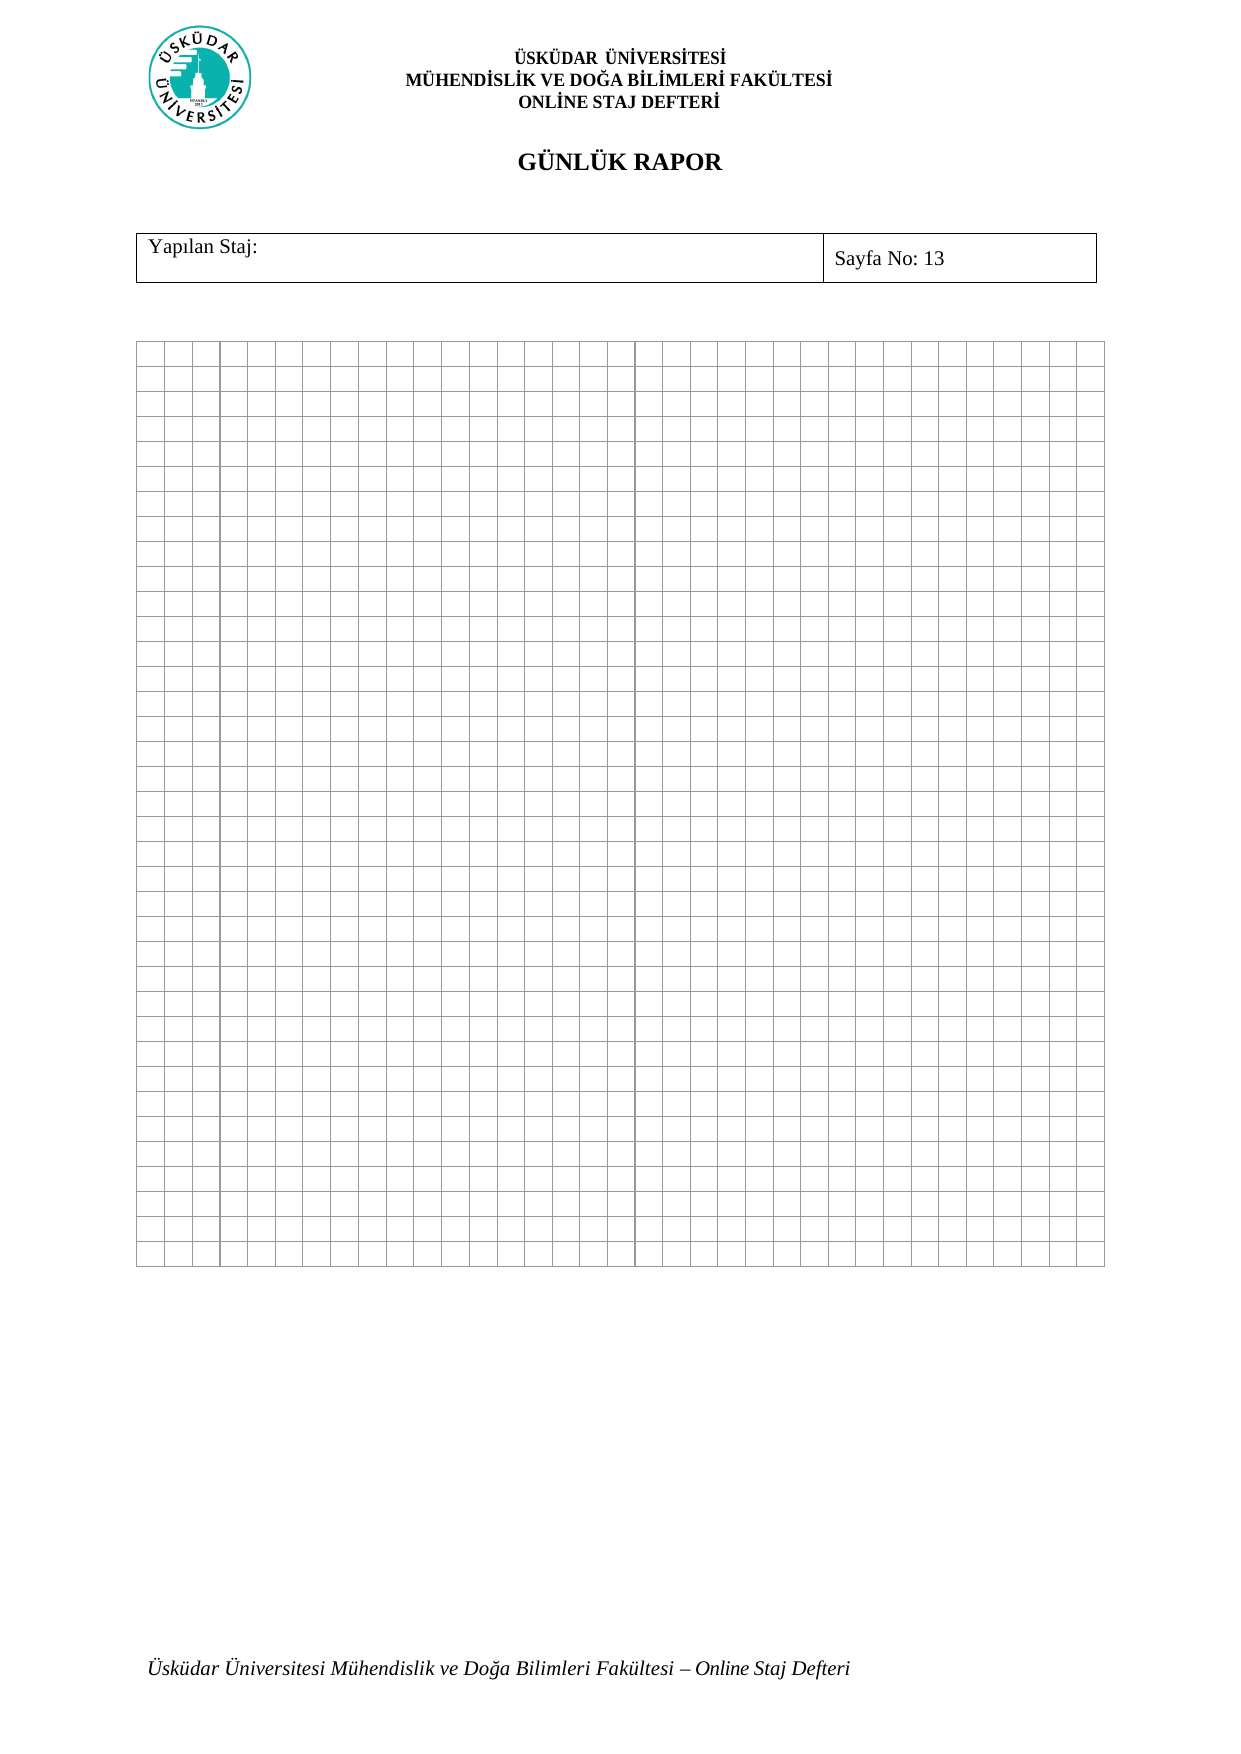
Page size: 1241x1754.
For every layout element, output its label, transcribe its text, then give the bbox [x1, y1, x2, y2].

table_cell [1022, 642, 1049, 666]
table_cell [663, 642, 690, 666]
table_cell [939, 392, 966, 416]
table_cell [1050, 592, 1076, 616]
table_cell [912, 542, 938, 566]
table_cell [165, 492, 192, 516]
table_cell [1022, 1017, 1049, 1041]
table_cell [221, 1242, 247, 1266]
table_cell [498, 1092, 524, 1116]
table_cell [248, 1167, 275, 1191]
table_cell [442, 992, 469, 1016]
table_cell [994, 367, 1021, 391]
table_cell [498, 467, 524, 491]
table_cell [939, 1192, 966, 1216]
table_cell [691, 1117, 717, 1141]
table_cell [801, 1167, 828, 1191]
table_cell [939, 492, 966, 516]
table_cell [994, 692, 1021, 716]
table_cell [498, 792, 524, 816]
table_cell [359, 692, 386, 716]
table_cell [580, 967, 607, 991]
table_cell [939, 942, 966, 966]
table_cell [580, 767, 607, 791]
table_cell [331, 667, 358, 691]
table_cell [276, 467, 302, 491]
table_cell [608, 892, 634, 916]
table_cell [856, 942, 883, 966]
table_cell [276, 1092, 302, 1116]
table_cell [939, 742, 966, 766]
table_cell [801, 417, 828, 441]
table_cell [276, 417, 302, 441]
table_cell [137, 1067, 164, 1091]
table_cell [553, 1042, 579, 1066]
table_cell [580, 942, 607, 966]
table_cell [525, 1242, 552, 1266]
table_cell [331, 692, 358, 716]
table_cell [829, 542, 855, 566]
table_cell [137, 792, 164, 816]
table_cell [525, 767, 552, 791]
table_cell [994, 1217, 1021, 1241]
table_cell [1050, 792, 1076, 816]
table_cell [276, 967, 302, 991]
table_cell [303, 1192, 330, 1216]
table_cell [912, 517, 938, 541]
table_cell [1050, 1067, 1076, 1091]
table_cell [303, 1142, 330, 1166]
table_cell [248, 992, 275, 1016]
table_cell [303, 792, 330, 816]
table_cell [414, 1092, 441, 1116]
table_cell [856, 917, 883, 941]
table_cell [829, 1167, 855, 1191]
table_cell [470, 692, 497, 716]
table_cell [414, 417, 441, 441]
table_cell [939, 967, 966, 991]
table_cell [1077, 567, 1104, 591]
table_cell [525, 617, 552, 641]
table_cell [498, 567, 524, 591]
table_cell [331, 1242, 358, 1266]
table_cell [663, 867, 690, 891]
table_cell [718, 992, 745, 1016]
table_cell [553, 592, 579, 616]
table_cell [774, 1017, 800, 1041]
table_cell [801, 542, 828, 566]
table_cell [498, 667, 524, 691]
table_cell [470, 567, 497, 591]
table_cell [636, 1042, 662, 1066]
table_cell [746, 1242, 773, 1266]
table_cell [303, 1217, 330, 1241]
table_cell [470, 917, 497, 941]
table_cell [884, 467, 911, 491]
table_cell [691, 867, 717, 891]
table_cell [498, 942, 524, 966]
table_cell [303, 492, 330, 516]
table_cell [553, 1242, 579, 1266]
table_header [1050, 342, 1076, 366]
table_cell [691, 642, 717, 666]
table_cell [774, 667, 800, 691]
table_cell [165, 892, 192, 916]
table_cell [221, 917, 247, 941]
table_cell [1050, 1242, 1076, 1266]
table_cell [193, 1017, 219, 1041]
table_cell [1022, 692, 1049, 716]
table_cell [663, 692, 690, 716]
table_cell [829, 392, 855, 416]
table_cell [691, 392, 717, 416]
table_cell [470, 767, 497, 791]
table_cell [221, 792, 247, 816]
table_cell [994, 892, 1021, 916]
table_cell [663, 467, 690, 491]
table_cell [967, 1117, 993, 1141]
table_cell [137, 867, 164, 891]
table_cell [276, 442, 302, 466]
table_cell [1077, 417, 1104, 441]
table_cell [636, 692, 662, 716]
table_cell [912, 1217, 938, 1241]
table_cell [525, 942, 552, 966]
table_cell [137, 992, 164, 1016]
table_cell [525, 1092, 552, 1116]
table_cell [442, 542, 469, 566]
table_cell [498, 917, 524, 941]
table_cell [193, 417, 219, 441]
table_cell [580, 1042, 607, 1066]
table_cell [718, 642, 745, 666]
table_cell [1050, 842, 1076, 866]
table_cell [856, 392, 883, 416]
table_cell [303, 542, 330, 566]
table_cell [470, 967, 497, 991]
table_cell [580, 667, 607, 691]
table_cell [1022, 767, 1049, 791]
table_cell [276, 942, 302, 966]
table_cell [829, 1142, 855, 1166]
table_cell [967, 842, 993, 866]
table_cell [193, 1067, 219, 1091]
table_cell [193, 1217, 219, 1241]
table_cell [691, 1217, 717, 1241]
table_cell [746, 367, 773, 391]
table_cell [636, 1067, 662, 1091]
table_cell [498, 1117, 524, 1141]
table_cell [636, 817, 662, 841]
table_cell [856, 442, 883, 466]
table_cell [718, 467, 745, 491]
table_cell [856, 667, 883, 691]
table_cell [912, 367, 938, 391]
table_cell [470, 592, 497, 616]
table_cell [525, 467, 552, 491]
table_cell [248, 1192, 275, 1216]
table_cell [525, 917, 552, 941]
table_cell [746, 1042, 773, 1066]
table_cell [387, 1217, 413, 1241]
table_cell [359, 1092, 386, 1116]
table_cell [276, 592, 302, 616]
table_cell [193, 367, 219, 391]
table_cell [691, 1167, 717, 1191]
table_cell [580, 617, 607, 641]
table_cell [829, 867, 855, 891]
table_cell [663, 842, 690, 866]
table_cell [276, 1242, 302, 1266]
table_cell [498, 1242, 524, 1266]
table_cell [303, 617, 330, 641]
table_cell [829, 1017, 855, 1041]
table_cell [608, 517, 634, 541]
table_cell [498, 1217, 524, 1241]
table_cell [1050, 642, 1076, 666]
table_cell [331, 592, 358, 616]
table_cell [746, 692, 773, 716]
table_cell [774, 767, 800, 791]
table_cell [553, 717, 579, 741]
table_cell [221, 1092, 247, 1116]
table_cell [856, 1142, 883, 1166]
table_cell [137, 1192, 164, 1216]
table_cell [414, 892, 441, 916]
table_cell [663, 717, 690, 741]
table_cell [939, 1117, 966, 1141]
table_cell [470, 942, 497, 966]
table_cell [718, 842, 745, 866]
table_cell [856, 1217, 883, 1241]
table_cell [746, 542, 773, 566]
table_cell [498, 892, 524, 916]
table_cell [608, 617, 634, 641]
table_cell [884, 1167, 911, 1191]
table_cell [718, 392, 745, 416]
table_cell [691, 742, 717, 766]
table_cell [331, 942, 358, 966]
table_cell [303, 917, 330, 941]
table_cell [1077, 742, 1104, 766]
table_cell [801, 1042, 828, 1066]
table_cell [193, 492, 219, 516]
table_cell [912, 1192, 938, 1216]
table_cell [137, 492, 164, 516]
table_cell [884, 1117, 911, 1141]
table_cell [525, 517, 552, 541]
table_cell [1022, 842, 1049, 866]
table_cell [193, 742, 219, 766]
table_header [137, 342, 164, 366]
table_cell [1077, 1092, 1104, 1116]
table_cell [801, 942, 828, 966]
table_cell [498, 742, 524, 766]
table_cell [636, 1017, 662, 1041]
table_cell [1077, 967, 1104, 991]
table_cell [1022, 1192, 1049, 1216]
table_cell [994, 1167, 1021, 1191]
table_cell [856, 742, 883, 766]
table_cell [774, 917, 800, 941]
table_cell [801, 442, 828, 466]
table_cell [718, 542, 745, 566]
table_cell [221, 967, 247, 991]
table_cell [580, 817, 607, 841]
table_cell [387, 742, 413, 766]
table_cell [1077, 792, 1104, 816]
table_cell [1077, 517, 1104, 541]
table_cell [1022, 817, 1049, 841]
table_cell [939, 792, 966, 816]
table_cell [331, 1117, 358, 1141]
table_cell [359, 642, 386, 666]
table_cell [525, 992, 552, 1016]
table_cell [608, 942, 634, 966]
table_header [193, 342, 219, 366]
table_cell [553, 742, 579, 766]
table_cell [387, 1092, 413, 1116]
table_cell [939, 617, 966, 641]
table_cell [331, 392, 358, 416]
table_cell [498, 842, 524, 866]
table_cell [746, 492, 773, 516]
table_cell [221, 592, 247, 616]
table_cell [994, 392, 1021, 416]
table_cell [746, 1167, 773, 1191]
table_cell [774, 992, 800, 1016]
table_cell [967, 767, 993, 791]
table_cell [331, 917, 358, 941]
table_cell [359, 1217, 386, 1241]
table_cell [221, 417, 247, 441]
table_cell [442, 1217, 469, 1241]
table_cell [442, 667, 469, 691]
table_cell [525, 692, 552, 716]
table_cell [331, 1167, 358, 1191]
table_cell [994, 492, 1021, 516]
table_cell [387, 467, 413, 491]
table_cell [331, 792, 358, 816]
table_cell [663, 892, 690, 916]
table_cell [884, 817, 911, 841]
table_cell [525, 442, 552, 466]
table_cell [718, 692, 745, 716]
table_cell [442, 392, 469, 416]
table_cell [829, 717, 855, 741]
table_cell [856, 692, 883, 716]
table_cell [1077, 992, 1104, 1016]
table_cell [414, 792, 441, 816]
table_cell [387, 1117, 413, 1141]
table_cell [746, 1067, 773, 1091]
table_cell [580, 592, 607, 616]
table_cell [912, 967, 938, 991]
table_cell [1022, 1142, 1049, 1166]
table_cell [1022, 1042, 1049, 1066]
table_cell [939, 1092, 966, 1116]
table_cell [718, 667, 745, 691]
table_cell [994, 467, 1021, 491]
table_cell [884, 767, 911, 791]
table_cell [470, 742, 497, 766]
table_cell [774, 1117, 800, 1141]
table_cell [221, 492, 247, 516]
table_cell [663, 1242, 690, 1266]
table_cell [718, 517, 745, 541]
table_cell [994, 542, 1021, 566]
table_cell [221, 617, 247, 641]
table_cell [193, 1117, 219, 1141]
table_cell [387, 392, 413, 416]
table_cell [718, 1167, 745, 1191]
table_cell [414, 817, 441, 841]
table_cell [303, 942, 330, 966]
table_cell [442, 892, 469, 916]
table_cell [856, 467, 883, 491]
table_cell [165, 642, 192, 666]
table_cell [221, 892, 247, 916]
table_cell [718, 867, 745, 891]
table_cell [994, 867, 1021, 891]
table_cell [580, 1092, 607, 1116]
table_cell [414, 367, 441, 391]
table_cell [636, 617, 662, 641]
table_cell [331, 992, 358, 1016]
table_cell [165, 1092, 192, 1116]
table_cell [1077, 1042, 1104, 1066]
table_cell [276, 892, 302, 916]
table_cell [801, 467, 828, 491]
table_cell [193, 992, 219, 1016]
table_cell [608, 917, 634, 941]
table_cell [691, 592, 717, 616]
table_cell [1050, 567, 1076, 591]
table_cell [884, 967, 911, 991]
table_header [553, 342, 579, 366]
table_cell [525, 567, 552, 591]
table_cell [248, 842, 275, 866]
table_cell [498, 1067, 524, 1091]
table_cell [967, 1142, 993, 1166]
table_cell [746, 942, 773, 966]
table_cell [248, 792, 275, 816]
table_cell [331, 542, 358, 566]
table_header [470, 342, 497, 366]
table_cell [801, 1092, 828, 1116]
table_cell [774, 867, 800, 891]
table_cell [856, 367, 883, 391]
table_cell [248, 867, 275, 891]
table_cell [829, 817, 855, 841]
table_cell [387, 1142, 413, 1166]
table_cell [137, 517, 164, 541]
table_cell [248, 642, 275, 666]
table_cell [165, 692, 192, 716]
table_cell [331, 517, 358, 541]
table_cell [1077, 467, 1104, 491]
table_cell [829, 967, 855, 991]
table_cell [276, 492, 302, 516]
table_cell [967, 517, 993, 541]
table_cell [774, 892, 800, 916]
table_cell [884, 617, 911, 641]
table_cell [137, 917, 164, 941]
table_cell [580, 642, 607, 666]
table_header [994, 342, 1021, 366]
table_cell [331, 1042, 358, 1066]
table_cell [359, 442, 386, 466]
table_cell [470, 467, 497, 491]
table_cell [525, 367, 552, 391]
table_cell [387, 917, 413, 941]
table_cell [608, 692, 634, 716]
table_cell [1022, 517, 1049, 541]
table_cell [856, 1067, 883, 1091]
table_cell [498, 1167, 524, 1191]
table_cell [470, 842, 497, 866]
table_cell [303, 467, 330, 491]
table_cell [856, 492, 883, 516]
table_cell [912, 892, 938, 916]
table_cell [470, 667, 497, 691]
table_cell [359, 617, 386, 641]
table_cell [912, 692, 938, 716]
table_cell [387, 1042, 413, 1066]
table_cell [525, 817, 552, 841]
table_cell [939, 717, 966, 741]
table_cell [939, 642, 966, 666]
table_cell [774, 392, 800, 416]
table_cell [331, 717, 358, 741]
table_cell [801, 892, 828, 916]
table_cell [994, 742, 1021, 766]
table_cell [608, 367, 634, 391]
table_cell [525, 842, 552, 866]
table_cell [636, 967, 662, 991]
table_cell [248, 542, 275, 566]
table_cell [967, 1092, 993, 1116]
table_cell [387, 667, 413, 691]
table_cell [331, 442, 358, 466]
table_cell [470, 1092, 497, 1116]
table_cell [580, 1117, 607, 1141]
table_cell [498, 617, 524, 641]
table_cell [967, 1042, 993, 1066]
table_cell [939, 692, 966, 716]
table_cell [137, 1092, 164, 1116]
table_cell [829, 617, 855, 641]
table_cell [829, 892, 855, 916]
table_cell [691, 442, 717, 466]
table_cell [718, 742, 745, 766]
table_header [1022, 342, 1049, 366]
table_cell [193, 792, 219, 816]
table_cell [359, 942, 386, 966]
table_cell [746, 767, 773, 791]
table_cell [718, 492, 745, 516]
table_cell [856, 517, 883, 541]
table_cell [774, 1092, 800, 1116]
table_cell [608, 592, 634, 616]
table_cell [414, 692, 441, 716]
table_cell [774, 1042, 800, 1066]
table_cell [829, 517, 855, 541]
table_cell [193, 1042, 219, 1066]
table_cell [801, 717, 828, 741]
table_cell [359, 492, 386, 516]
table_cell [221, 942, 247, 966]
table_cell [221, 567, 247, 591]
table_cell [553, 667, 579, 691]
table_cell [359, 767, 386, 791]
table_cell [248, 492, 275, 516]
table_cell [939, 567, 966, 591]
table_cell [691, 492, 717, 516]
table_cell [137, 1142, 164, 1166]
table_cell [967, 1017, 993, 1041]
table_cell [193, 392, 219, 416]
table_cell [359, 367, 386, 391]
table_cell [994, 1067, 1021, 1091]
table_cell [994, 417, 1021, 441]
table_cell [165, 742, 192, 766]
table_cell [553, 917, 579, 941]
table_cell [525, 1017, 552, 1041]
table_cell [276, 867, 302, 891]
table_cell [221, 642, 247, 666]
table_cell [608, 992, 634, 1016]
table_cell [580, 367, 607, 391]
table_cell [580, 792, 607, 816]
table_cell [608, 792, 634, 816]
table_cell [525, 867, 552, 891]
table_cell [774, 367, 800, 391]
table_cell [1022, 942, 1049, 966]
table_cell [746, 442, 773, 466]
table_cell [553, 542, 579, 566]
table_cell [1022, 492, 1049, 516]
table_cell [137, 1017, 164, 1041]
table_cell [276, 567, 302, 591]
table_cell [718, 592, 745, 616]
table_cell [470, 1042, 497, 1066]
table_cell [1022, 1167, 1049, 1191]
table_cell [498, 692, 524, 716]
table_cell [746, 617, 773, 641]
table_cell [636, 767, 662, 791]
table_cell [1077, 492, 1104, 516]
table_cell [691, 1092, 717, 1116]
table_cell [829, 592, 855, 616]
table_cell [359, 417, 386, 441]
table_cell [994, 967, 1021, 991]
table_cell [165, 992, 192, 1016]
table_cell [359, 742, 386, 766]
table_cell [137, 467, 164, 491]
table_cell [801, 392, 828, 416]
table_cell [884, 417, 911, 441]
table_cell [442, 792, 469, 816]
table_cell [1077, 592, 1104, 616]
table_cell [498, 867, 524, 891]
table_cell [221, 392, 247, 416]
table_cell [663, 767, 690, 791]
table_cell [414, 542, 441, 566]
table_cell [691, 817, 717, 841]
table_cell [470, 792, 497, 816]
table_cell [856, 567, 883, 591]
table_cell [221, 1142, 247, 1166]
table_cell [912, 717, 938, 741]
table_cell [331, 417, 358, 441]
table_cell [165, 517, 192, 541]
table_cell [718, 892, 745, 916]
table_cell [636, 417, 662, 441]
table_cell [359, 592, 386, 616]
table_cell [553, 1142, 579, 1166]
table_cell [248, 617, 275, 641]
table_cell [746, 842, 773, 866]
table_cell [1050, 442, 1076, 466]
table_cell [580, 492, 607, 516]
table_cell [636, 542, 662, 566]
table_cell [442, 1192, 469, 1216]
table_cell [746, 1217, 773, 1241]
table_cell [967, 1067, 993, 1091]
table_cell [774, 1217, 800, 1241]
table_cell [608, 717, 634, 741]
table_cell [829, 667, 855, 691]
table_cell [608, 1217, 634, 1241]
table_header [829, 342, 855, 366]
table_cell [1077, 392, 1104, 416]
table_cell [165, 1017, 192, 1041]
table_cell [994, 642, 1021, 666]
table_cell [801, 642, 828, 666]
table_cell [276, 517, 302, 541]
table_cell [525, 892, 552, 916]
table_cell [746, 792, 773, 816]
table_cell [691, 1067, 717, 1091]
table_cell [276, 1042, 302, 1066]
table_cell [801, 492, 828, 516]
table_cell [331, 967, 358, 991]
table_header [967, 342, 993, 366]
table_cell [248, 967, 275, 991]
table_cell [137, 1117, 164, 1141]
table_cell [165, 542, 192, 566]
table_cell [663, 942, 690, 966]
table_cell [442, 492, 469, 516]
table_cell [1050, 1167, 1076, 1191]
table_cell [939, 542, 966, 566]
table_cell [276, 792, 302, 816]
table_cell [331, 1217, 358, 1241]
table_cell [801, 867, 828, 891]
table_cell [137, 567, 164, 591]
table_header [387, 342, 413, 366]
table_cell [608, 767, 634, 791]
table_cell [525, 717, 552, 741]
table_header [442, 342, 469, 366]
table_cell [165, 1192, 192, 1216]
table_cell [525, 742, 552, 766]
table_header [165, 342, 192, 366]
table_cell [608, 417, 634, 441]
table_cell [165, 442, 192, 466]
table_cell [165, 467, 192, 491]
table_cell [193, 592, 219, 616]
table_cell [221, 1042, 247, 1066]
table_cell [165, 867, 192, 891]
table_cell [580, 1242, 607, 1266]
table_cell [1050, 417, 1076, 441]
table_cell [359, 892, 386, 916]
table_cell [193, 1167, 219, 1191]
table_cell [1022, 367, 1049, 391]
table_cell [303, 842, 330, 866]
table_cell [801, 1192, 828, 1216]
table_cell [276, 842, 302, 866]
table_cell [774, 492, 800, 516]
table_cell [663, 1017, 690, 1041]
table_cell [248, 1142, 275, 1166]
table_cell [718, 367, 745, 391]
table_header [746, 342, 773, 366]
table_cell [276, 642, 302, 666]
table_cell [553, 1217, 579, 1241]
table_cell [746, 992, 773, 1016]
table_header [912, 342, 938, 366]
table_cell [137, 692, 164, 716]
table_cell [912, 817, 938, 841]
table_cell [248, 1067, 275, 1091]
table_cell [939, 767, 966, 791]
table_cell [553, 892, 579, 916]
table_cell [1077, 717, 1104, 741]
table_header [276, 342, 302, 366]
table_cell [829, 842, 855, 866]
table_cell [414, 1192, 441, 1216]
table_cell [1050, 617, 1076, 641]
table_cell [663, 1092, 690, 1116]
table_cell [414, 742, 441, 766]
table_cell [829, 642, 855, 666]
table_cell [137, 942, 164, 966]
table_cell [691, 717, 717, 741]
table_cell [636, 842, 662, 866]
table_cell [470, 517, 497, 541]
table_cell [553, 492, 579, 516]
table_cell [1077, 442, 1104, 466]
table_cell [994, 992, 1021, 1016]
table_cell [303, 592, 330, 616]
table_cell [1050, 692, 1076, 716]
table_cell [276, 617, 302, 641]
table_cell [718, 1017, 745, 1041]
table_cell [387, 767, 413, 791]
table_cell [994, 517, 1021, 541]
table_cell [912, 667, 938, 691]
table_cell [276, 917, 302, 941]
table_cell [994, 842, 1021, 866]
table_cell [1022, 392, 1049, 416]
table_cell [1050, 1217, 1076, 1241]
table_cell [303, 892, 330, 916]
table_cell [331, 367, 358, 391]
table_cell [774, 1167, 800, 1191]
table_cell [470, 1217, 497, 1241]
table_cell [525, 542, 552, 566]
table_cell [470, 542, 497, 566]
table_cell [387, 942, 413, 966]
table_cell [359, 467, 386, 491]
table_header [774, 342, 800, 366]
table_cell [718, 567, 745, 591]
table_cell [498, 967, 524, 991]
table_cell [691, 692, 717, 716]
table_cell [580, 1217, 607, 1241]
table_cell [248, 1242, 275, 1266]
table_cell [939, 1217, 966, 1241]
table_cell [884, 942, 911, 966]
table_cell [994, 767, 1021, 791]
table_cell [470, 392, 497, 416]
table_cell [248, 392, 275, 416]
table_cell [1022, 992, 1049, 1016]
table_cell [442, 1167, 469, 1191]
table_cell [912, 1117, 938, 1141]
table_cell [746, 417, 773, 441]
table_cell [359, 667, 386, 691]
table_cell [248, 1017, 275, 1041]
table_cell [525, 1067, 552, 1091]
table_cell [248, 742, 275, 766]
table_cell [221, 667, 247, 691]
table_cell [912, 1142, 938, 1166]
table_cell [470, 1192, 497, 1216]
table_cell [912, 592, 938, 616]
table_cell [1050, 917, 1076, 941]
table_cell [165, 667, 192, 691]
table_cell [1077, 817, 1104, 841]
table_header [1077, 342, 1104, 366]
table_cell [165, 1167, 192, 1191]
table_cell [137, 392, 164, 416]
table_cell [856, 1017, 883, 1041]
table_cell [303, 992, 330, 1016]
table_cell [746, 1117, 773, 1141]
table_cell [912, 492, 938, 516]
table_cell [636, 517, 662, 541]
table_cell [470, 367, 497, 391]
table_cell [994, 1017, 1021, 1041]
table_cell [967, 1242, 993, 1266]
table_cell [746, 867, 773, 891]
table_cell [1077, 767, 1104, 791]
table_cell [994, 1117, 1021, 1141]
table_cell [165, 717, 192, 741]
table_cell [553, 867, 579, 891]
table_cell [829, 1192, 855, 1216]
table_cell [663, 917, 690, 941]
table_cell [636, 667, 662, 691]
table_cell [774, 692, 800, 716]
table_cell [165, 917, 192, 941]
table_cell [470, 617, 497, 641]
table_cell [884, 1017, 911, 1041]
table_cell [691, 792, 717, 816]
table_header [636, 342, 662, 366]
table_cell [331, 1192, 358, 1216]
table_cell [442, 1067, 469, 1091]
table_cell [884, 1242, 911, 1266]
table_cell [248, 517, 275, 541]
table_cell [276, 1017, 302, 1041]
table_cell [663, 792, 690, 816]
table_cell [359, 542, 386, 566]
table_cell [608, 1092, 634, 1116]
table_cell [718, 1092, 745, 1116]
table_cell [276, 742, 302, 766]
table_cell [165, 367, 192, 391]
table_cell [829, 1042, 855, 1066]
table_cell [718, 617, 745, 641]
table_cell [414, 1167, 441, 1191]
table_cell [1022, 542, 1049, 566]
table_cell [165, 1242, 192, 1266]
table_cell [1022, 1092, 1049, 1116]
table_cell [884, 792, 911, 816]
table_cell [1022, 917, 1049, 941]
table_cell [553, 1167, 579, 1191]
picture [148, 25, 252, 130]
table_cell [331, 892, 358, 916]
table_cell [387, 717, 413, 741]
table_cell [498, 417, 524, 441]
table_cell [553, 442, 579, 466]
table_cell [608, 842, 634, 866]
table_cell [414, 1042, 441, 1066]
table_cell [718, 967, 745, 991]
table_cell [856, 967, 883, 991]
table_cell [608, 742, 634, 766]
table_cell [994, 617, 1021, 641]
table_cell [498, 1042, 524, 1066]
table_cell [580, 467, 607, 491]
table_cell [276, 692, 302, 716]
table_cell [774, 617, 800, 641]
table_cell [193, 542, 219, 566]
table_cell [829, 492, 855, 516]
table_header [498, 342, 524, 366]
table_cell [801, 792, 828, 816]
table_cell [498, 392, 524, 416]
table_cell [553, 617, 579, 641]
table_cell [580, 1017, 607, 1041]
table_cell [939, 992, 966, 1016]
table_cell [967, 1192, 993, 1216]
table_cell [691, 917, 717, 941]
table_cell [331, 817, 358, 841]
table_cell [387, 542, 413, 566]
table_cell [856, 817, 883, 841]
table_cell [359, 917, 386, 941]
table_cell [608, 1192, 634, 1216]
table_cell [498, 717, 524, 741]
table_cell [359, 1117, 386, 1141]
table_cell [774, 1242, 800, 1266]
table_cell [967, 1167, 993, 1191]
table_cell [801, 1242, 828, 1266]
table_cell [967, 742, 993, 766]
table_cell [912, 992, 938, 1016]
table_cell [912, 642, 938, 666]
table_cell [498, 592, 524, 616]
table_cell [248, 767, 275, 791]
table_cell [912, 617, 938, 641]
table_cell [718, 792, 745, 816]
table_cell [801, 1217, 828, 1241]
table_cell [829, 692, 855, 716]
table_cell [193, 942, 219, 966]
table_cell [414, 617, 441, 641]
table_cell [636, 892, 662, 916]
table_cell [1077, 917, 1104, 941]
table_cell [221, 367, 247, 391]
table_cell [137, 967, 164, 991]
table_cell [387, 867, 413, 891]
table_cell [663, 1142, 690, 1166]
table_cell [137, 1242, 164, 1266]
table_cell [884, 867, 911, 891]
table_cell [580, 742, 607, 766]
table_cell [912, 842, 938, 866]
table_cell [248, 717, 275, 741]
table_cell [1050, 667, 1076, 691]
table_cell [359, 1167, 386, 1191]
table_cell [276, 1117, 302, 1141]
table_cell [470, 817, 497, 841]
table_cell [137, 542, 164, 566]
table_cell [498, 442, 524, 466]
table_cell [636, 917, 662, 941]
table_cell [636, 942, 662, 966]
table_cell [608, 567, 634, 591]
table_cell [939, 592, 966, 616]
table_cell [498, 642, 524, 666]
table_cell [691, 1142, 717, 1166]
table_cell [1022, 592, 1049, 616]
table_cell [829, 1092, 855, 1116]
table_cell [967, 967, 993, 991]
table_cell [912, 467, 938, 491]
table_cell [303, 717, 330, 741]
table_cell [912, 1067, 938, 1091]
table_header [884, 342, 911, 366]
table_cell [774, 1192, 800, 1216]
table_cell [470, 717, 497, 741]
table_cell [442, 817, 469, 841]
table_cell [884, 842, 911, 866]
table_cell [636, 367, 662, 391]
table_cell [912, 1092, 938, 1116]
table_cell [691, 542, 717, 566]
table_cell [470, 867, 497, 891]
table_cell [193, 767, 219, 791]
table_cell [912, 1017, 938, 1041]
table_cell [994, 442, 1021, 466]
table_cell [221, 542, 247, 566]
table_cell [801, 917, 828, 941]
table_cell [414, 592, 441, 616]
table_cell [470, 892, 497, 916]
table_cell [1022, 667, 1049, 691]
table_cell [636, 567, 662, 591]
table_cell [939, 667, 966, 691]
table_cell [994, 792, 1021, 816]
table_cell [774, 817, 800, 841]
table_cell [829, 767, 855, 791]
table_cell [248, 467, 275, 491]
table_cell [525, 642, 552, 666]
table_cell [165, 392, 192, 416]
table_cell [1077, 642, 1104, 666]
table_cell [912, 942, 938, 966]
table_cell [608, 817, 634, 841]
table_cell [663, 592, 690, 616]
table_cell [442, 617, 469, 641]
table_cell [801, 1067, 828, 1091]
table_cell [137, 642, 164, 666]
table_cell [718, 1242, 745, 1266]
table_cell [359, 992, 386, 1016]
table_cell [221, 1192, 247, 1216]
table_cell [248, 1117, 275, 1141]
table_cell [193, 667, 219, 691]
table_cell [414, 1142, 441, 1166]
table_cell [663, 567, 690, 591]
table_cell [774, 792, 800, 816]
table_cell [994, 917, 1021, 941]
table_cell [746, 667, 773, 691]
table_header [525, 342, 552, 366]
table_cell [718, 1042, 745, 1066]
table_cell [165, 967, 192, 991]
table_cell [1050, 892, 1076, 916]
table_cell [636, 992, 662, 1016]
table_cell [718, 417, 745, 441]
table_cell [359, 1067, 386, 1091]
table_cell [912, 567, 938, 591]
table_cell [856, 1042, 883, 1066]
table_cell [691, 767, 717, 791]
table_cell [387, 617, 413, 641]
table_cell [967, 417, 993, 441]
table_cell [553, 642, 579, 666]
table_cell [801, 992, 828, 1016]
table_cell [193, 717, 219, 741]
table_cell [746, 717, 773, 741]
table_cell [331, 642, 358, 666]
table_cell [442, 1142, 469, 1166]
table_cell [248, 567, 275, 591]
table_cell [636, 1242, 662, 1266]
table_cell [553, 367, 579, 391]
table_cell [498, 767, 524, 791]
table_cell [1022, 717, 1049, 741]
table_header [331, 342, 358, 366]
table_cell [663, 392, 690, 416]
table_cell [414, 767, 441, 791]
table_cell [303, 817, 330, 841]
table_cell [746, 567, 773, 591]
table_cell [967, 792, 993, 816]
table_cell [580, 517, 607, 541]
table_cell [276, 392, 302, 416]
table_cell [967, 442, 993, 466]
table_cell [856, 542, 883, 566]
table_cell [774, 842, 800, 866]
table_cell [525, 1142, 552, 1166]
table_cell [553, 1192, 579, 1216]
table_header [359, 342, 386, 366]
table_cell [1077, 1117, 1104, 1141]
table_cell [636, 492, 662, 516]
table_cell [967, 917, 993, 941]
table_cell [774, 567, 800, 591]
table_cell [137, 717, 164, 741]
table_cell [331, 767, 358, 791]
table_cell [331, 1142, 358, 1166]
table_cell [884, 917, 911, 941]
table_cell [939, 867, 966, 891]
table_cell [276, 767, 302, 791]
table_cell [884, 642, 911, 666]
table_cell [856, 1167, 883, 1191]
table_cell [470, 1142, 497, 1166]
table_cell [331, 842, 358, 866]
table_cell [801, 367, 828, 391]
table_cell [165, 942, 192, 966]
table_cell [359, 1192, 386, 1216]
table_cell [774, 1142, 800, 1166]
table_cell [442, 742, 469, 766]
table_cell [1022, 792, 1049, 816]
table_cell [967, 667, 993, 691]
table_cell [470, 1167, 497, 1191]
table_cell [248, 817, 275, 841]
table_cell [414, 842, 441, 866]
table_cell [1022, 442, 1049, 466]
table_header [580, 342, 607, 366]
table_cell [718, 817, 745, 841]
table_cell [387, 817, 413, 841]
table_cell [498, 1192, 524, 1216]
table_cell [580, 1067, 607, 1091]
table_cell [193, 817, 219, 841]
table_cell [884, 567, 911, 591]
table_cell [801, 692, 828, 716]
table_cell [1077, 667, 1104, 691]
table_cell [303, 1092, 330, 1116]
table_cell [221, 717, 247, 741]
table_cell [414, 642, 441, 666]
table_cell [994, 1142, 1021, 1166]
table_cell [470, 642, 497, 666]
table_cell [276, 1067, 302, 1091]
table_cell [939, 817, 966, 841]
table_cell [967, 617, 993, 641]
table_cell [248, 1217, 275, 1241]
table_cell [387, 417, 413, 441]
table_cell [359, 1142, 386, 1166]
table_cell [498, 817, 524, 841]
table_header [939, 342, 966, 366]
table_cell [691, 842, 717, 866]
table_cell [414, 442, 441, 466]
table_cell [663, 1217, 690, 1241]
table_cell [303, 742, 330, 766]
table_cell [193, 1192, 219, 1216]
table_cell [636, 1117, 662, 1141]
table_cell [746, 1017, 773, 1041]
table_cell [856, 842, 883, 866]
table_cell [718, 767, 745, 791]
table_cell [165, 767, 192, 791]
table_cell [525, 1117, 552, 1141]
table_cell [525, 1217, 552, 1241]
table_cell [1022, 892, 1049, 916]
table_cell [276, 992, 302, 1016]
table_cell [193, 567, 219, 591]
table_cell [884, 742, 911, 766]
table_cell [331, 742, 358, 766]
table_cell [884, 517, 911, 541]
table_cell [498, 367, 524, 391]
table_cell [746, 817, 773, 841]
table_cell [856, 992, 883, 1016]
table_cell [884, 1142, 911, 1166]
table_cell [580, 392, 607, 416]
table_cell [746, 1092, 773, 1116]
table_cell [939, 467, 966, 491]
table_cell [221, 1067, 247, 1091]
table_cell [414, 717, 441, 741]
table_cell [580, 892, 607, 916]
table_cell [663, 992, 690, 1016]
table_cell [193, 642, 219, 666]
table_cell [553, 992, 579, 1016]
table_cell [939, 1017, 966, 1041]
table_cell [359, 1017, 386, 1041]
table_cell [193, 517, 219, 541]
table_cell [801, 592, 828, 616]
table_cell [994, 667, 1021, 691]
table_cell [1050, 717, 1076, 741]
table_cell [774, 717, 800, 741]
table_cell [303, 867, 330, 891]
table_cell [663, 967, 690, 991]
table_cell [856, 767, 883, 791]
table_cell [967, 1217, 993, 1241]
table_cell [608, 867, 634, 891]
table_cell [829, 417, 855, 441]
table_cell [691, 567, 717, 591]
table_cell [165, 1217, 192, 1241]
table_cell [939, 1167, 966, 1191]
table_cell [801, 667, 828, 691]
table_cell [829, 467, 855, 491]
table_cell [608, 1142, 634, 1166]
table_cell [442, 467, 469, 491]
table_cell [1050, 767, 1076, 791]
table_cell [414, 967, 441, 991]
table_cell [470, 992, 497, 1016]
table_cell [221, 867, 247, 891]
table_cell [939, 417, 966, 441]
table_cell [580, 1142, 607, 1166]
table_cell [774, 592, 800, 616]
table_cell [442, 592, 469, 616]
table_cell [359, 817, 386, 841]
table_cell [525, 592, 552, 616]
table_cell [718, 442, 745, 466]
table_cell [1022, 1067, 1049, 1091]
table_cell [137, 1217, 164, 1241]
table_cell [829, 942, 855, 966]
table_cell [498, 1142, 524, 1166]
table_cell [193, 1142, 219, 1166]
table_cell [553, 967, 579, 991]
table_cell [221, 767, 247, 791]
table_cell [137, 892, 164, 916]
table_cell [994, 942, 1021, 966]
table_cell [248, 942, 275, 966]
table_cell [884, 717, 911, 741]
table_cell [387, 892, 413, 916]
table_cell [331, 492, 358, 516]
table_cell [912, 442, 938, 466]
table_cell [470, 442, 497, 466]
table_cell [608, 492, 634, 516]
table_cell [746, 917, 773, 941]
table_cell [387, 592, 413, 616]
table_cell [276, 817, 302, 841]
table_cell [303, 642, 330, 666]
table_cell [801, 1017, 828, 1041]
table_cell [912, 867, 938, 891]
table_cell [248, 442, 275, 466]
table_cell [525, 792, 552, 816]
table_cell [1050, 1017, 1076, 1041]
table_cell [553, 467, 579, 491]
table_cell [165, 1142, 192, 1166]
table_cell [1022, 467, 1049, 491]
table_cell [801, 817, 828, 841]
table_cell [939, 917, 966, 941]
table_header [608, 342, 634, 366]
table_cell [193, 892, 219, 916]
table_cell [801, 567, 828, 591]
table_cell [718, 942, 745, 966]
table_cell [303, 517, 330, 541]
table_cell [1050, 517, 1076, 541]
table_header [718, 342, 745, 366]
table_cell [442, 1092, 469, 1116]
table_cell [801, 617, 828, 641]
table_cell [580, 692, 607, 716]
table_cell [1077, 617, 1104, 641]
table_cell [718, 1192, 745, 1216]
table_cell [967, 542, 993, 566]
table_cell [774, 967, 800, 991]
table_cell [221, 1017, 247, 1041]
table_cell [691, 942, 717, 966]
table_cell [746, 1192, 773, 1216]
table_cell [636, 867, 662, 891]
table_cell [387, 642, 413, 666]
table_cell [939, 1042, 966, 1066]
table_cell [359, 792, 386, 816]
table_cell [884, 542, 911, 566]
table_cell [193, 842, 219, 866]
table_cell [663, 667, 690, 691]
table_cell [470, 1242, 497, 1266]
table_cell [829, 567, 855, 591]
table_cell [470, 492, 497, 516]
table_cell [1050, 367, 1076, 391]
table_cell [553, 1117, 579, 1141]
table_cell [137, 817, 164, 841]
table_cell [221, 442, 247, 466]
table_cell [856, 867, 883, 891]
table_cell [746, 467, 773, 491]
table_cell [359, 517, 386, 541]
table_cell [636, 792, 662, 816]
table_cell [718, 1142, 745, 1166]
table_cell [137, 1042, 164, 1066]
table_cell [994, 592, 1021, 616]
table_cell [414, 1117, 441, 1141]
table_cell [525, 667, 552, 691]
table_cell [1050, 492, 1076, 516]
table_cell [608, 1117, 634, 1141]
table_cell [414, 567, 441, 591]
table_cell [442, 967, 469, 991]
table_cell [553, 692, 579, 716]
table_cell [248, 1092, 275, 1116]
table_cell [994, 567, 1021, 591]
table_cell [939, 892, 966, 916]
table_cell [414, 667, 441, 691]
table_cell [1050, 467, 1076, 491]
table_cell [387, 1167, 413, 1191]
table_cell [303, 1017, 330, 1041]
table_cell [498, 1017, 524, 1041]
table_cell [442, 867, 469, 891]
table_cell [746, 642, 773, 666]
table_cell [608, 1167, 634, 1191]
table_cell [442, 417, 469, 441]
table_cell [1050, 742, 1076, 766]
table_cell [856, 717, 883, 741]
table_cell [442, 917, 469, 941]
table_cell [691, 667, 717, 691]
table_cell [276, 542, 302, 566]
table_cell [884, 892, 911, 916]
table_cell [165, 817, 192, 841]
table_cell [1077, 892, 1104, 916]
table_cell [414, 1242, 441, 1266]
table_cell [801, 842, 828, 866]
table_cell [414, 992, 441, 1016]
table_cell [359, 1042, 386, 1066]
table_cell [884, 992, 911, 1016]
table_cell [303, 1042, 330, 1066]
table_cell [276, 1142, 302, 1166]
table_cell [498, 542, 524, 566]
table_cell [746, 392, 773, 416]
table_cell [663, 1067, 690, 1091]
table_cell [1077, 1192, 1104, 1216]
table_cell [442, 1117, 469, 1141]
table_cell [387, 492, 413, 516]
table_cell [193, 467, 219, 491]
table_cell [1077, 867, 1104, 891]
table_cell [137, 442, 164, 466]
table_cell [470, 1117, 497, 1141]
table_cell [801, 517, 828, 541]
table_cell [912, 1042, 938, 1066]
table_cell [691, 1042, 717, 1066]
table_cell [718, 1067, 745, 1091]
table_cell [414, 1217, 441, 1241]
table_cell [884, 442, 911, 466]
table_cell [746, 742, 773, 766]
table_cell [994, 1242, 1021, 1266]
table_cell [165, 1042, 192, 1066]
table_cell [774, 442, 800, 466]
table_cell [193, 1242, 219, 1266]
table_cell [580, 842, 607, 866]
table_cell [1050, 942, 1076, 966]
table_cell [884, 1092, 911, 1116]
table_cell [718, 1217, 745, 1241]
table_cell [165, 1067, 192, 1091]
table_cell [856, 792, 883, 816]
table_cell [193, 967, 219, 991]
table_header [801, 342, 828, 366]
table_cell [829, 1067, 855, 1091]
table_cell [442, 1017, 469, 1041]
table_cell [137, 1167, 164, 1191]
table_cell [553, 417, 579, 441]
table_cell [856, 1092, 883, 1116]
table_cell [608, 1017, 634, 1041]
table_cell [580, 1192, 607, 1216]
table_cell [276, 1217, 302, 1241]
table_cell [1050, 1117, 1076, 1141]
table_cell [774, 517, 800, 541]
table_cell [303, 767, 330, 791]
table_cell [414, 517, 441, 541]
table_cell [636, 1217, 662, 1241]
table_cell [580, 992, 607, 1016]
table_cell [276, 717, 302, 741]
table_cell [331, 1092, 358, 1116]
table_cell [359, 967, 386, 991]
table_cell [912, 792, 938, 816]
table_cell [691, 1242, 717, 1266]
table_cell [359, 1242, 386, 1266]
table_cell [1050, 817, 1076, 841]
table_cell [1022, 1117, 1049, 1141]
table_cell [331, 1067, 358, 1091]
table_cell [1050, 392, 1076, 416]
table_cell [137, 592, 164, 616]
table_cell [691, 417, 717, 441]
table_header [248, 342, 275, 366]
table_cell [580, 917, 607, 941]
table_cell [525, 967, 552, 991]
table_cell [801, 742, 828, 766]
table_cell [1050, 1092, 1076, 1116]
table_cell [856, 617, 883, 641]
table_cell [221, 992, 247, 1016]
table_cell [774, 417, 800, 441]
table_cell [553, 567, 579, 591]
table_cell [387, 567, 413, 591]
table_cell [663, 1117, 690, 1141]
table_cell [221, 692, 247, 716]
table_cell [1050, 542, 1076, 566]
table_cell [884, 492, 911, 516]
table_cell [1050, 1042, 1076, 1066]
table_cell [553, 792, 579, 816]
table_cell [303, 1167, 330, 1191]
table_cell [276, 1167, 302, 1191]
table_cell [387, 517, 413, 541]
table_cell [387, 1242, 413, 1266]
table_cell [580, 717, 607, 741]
subtitle GÜNLÜK RAPOR [516, 147, 724, 176]
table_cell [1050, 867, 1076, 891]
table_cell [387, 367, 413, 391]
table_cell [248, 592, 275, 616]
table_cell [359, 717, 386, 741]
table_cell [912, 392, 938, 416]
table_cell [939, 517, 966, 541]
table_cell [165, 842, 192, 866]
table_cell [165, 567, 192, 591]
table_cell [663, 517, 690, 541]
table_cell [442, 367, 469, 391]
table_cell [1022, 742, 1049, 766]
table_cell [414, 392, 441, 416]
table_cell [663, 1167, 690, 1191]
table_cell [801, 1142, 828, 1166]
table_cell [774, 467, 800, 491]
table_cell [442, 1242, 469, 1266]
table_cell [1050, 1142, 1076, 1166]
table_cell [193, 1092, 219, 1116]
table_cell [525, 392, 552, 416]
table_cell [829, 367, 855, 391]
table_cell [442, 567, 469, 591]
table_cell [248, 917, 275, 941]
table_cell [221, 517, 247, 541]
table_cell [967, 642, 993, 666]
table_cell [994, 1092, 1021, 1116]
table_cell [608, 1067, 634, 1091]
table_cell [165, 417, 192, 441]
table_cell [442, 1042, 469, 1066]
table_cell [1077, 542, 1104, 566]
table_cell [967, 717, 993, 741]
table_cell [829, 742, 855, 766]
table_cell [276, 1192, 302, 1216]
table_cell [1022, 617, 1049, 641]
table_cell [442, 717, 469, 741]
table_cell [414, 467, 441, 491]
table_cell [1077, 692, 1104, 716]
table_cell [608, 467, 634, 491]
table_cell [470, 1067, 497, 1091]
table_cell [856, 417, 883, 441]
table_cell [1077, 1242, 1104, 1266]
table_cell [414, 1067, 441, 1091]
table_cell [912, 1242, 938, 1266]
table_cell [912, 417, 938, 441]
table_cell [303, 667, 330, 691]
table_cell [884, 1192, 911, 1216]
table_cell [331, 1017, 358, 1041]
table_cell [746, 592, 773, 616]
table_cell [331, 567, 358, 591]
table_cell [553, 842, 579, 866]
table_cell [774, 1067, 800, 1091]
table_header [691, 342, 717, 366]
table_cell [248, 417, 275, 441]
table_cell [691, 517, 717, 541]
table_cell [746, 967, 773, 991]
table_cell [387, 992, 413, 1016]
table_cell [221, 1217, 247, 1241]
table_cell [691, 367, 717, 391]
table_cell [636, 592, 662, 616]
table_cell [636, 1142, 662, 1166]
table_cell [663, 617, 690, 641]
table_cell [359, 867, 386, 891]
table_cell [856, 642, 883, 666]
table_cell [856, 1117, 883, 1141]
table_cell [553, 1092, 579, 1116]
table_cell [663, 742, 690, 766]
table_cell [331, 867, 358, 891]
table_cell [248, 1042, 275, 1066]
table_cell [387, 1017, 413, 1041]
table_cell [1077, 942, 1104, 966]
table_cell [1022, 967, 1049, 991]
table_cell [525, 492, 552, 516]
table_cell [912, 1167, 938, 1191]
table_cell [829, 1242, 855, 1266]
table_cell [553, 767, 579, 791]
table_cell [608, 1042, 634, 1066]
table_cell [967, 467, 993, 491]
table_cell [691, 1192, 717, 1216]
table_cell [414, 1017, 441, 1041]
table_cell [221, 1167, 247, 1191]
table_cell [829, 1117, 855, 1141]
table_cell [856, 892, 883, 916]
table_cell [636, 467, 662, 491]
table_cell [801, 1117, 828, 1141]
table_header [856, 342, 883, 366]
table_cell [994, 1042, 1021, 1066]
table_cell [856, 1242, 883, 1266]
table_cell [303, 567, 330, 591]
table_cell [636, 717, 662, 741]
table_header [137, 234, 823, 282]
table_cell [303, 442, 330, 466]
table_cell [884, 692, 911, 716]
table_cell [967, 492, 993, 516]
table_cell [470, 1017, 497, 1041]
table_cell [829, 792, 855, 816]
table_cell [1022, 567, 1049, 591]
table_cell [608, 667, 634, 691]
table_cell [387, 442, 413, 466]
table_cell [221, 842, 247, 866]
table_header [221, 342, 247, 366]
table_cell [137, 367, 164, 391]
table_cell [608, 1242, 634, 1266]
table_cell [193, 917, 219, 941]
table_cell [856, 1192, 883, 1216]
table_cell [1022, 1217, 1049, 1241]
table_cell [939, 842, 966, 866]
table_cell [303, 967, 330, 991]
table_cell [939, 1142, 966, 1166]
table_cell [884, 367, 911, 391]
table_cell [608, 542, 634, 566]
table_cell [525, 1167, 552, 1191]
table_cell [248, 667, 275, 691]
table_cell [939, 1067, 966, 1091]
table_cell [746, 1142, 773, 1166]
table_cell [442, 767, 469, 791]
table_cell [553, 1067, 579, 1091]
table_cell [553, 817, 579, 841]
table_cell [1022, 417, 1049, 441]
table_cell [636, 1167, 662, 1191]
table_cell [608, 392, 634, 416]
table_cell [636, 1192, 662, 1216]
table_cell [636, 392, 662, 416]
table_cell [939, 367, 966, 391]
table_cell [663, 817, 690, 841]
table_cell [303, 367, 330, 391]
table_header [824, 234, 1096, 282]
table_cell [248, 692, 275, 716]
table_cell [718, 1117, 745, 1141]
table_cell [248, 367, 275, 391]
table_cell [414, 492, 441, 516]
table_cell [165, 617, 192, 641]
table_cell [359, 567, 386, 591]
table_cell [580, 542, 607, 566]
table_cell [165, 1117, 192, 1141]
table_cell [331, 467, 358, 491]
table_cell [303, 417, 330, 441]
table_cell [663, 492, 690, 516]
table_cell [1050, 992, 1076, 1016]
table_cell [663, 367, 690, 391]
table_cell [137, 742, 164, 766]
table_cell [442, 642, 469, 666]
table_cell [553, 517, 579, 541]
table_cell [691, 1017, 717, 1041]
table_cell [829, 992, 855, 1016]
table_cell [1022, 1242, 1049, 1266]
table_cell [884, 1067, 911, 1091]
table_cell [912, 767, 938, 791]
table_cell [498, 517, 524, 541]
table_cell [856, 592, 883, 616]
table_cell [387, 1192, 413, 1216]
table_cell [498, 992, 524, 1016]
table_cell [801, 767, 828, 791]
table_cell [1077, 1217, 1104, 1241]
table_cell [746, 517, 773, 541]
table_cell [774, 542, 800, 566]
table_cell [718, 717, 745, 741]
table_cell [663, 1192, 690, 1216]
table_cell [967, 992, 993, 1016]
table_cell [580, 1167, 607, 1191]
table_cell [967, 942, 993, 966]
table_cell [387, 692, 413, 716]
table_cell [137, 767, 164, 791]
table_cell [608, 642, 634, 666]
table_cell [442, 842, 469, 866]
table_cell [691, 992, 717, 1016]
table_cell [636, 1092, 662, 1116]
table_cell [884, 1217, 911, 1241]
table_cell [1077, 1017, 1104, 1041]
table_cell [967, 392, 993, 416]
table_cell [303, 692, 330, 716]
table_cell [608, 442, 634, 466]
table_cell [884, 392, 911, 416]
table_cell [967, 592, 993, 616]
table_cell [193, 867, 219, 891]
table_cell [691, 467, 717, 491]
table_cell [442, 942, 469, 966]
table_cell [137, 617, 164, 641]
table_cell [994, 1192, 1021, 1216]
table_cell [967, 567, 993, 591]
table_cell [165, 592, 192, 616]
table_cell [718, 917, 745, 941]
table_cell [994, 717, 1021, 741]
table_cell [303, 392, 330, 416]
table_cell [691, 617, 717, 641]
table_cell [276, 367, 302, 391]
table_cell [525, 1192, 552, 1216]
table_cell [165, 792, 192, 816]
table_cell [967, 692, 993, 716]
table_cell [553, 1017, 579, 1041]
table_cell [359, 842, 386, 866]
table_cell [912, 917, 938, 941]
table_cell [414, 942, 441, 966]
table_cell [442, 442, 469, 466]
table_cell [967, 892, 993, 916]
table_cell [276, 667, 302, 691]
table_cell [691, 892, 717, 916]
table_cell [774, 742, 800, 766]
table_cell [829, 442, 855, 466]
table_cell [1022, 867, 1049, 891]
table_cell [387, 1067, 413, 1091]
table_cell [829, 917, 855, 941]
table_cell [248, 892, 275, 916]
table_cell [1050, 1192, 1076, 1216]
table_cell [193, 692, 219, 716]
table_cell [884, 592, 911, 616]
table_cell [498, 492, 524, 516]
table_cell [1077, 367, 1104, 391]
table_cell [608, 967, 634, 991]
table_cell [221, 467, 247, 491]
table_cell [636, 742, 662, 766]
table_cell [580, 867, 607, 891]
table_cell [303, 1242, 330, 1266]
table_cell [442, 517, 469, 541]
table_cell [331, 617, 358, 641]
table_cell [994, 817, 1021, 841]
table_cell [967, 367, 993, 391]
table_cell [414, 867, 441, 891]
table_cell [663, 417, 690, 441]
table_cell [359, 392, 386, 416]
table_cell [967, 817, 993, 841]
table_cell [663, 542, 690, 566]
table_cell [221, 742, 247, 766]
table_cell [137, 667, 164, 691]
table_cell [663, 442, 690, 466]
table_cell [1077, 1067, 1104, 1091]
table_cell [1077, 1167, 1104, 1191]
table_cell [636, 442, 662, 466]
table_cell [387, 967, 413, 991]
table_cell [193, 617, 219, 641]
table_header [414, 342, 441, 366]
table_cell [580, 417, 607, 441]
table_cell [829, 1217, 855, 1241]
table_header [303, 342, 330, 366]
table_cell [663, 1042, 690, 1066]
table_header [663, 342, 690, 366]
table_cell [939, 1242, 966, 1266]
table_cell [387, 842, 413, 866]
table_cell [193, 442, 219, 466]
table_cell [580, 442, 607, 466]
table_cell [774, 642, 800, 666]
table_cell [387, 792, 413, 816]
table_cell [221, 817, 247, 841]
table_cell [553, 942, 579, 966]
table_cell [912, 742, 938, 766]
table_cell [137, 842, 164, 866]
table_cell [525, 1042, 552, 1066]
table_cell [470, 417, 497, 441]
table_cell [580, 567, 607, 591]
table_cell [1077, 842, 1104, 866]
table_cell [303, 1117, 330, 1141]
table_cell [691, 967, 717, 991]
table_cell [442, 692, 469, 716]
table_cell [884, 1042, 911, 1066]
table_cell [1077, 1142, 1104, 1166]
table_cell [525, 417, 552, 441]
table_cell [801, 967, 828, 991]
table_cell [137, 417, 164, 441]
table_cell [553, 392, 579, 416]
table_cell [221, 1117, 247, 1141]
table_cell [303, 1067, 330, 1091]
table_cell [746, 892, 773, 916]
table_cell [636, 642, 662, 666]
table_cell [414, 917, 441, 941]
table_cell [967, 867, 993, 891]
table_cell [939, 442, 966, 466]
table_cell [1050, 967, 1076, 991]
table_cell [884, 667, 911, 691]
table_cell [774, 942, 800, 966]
